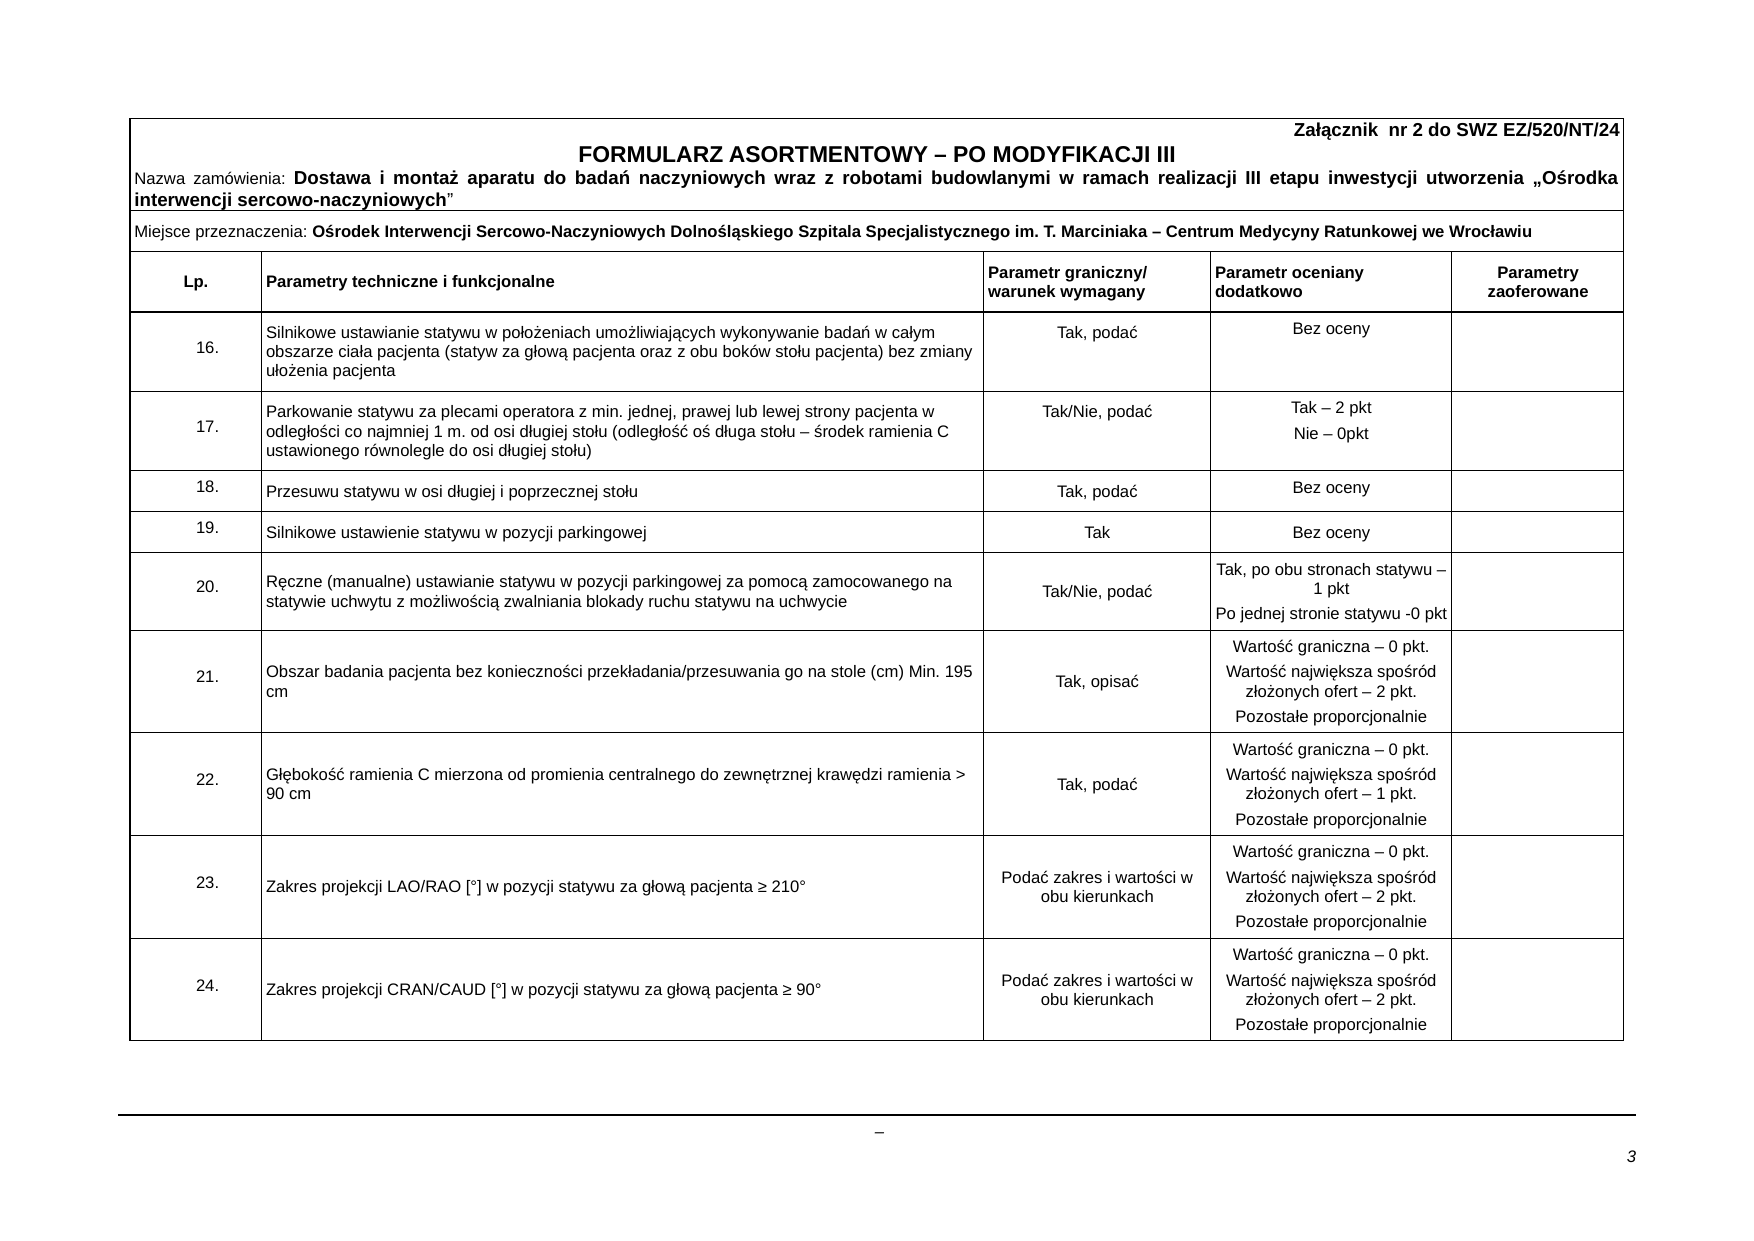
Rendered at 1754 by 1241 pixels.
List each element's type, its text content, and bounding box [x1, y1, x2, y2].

table_cell Bez oceny [1211, 512, 1451, 552]
table_cell [1452, 392, 1623, 470]
table_cell [131, 512, 261, 552]
table_cell Tak [984, 512, 1210, 552]
table_cell Parametr graniczny/ warunek wymagany [984, 252, 1210, 311]
table_cell Bez oceny [1211, 471, 1451, 511]
table_cell Podać zakres i wartości w obu kierunkach [984, 836, 1210, 938]
table_cell Przesuwu statywu w osi długiej i poprzecznej stołu [262, 471, 983, 511]
table_cell [131, 733, 261, 835]
table_cell Parametry techniczne i funkcjonalne [262, 252, 983, 311]
table_cell Bez oceny [1211, 313, 1451, 391]
table_cell [1452, 836, 1623, 938]
table_cell Parametr oceniany dodatkowo [1211, 252, 1451, 311]
table_cell [1452, 631, 1623, 732]
table_cell [131, 631, 261, 732]
table_cell Ręczne (manualne) ustawianie statywu w pozycji parkingowej za pomocą zamocowanego na statywie uchwytu z możliwością zwalniania blokady ruchu statywu na uchwycie [262, 553, 983, 629]
table_header Załącznik nr 2 do SWZ EZ/520/NT/24 FORMULARZ ASORTMENTOWY – PO MODYFIKACJI III Nazwa zamówienia: Dostawa i montaż aparatu do badań naczyniowych wraz z robotami budowlanymi w ramach realizacji III etapu inwestycji utworzenia „Ośrodka interwencji sercowo-naczyniowych” [131, 119, 1623, 210]
table_cell Tak/Nie, podać [984, 553, 1210, 629]
table_cell Parkowanie statywu za plecami operatora z min. jednej, prawej lub lewej strony pacjenta w odległości co najmniej 1 m. od osi długiej stołu (odległość oś długa stołu – środek ramienia C ustawionego równolegle do osi długiej stołu) [262, 392, 983, 470]
table_cell [131, 939, 261, 1040]
table_cell [1452, 471, 1623, 511]
table_cell [131, 553, 261, 629]
table_cell Głębokość ramienia C mierzona od promienia centralnego do zewnętrznej krawędzi ramienia > 90 cm [262, 733, 983, 835]
table_cell Obszar badania pacjenta bez konieczności przekładania/przesuwania go na stole (cm) Min. 195 cm [262, 631, 983, 732]
table_cell Podać zakres i wartości w obu kierunkach [984, 939, 1210, 1040]
table_cell Wartość graniczna – 0 pkt. Wartość największa spośród złożonych ofert – 2 pkt. Pozostałe proporcjonalnie [1211, 631, 1451, 732]
table_cell Tak, po obu stronach statywu – 1 pkt Po jednej stronie statywu -0 pkt [1211, 553, 1451, 629]
table_cell Zakres projekcji LAO/RAO [°] w pozycji statywu za głową pacjenta ≥ 210° [262, 836, 983, 938]
table_cell Tak/Nie, podać [984, 392, 1210, 470]
table_cell Tak, podać [984, 313, 1210, 391]
table_cell Parametry zaoferowane [1452, 252, 1623, 311]
table_cell Tak, podać [984, 471, 1210, 511]
table_cell Tak, podać [984, 733, 1210, 835]
table_cell [131, 313, 261, 391]
table_cell [1452, 939, 1623, 1040]
table_cell [131, 471, 261, 511]
table_cell [1452, 733, 1623, 835]
table_cell Zakres projekcji CRAN/CAUD [°] w pozycji statywu za głową pacjenta ≥ 90° [262, 939, 983, 1040]
table_cell [1452, 313, 1623, 391]
table_cell Tak, opisać [984, 631, 1210, 732]
table_cell Silnikowe ustawienie statywu w pozycji parkingowej [262, 512, 983, 552]
table_cell [131, 392, 261, 470]
table_cell [131, 836, 261, 938]
table_cell Silnikowe ustawianie statywu w położeniach umożliwiających wykonywanie badań w całym obszarze ciała pacjenta (statyw za głową pacjenta oraz z obu boków stołu pacjenta) bez zmiany ułożenia pacjenta [262, 313, 983, 391]
table_cell Miejsce przeznaczenia: Ośrodek Interwencji Sercowo-Naczyniowych Dolnośląskiego Szpitala Specjalistycznego im. T. Marciniaka – Centrum Medycyny Ratunkowej we Wrocławiu [131, 211, 1623, 251]
table_cell Wartość graniczna – 0 pkt. Wartość największa spośród złożonych ofert – 2 pkt. Pozostałe proporcjonalnie [1211, 836, 1451, 938]
table_cell [1452, 512, 1623, 552]
table_cell Wartość graniczna – 0 pkt. Wartość największa spośród złożonych ofert – 1 pkt. Pozostałe proporcjonalnie [1211, 733, 1451, 835]
table_cell Wartość graniczna – 0 pkt. Wartość największa spośród złożonych ofert – 2 pkt. Pozostałe proporcjonalnie [1211, 939, 1451, 1040]
table_cell Tak – 2 pkt Nie – 0pkt [1211, 392, 1451, 470]
table_cell Lp. [131, 252, 261, 311]
table_cell [1452, 553, 1623, 629]
